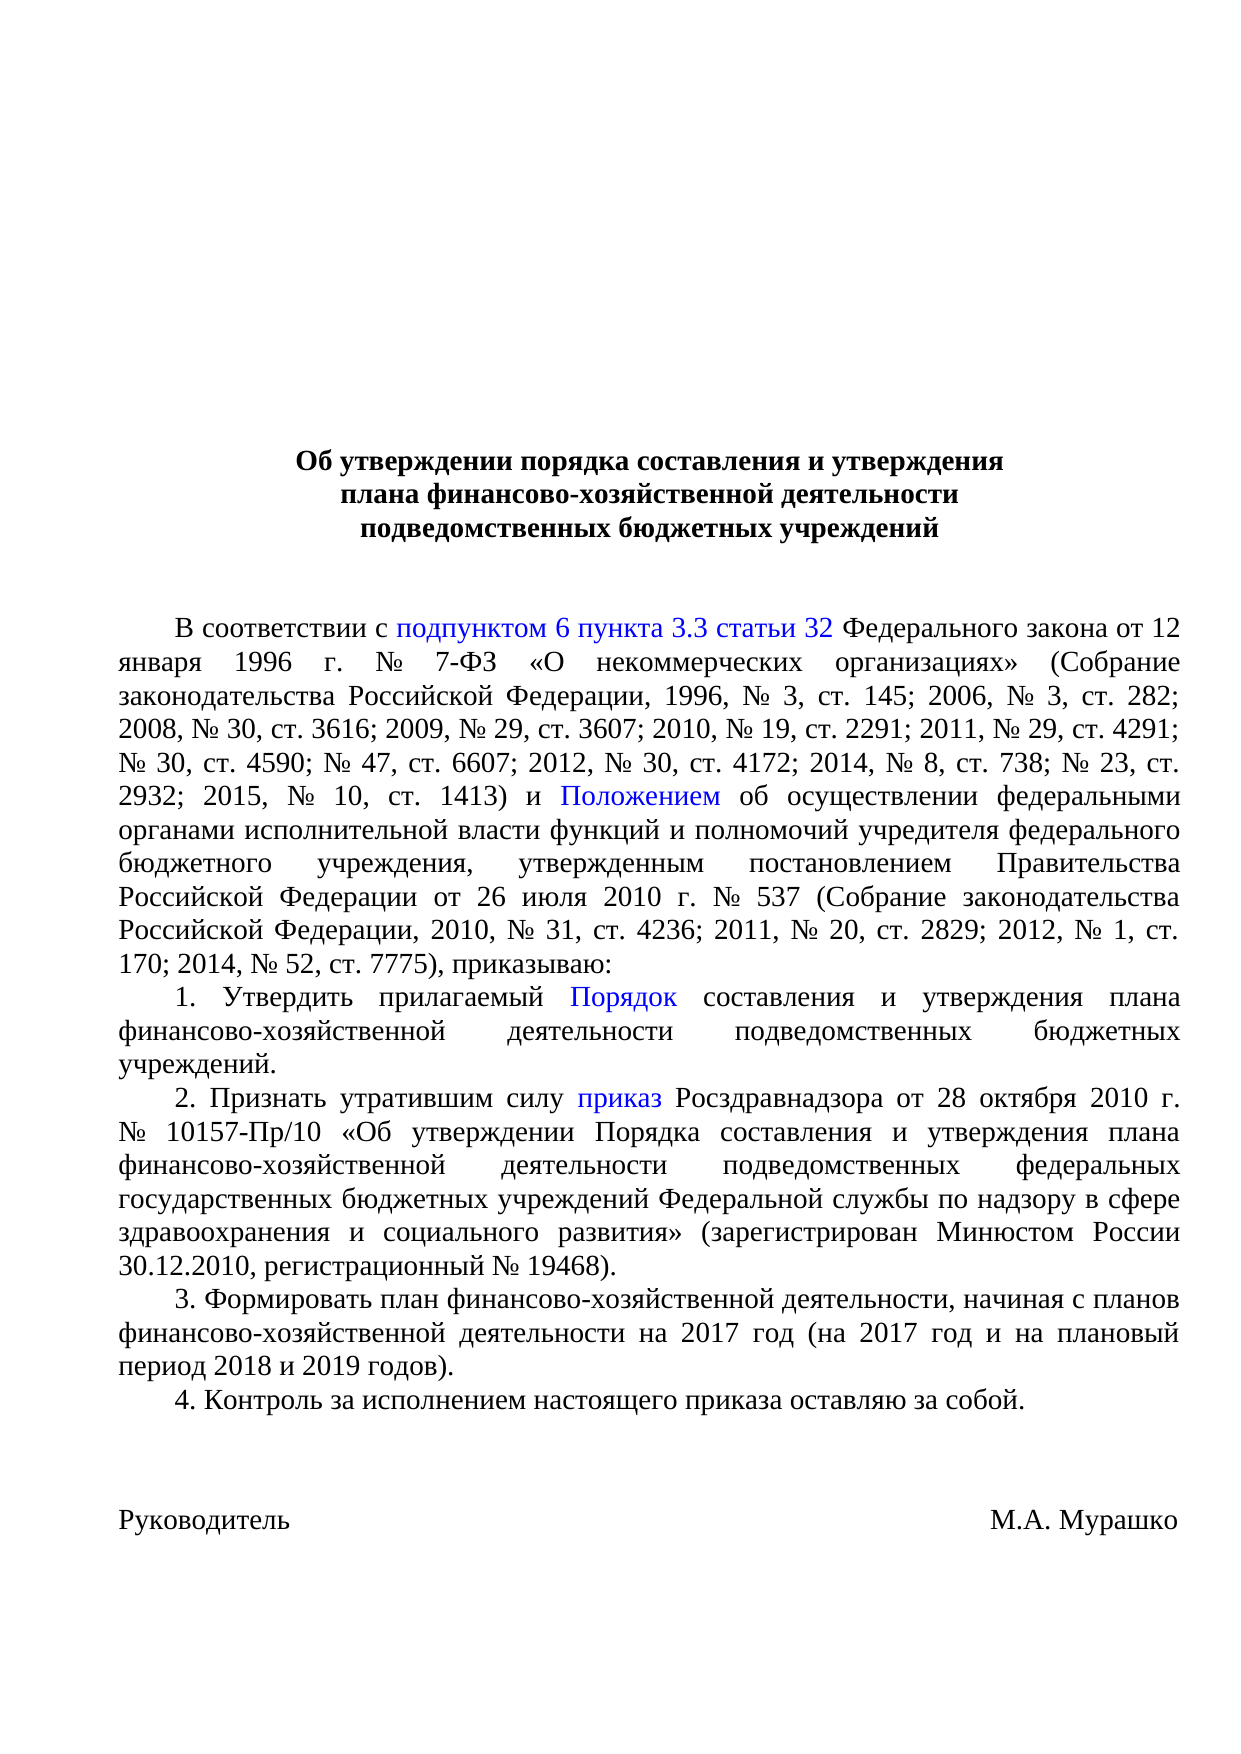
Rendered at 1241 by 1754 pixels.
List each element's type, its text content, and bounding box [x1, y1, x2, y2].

text 3. Формировать план финансово-хозяйственной деятельности, начиная с планов финансово-хозяйственной деятельности на 2017 год (на 2017 год и на плановый период 2018 и 2019 годов). [118, 1281, 1181, 1382]
text 2. Признать утратившим силу приказ Росздравнадзора от 28 октября 2010 г. № 10157-Пр/10 «Об утверждении Порядка составления и утверждения плана финансово-хозяйственной деятельности подведомственных федеральных государственных бюджетных учреждений Федеральной службы по надзору в сфере здравоохранения и социального развития» (зарегистрирован Минюстом России 30.12.2010, регистрационный № 19468). [118, 1080, 1181, 1281]
text 4. Контроль за исполнением настоящего приказа оставляю за собой. [118, 1382, 1181, 1416]
text Об утверждении порядка составления и утверждения [118, 443, 1181, 476]
text 1. Утвердить прилагаемый Порядок составления и утверждения плана финансово-хозяйственной деятельности подведомственных бюджетных учреждений. [118, 979, 1181, 1080]
text плана финансово-хозяйственной деятельности [118, 476, 1181, 510]
text В соответствии с подпунктом 6 пункта 3.3 статьи 32 Федерального закона от 12 января 1996 г. № 7-ФЗ «О некоммерческих организациях» (Собрание законодательства Российской Федерации, 1996, № 3, ст. 145; 2006, № 3, ст. 282; 2008, № 30, ст. 3616; 2009, № 29, ст. 3607; 2010, № 19, ст. 2291; 2011, № 29, ст. 4291; № 30, ст. 4590; № 47, ст. 6607; 2012, № 30, ст. 4172; 2014, № 8, ст. 738; № 23, ст. 2932; 2015, № 10, ст. 1413) и Положением об осуществлении федеральными органами исполнительной власти функций и полномочий учредителя федерального бюджетного учреждения, утвержденным постановлением Правительства Российской Федерации от 26 июля 2010 г. № 537 (Собрание законодательства Российской Федерации, 2010, № 31, ст. 4236; 2011, № 20, ст. 2829; 2012, № 1, ст. 170; 2014, № 52, ст. 7775), приказываю: [118, 611, 1181, 979]
text Руководитель М.А. Мурашко [118, 1502, 1181, 1536]
text подведомственных бюджетных учреждений [118, 510, 1181, 543]
